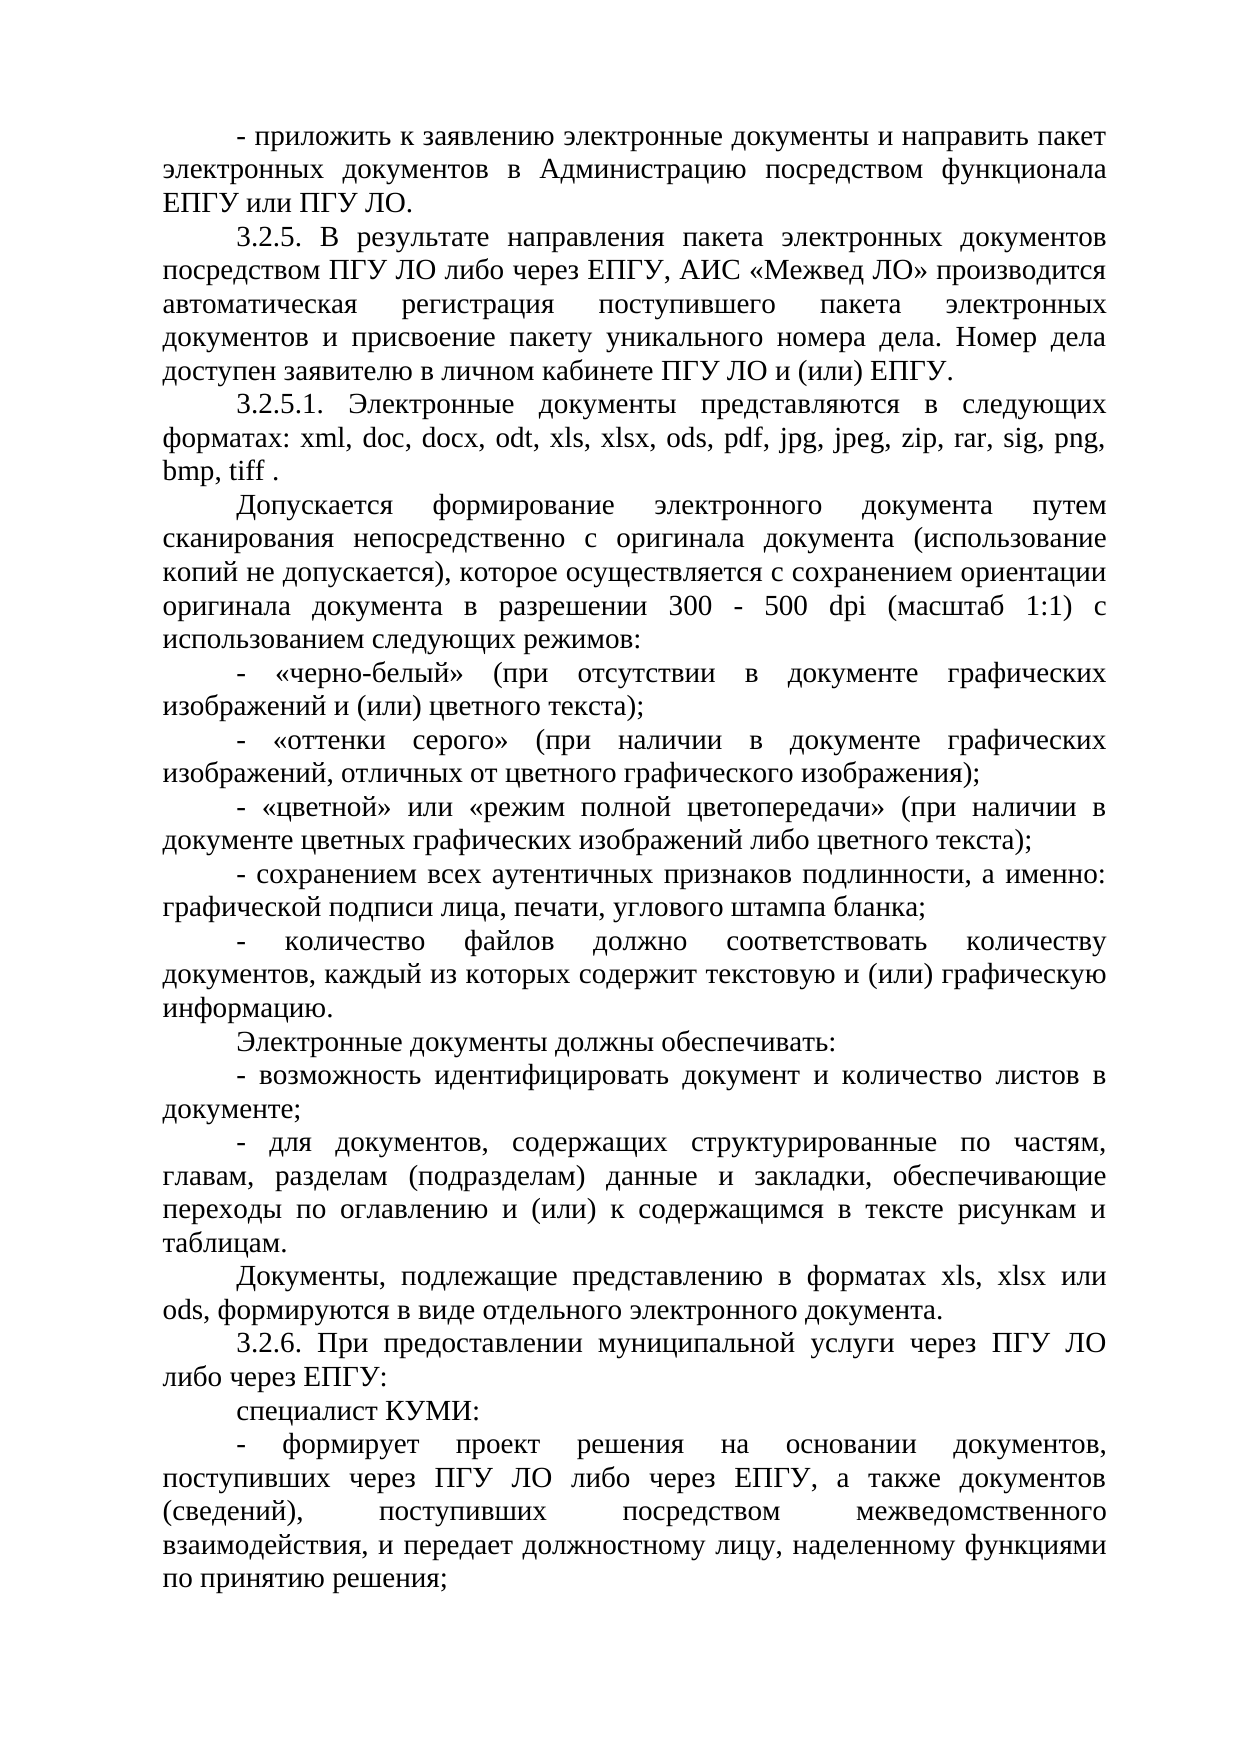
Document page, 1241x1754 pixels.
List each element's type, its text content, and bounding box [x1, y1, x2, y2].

text - «оттенки серого» (при наличии в документе графических изображений, отличных от цветного графического изображения); [162, 722, 1107, 789]
text специалист КУМИ: [162, 1393, 1107, 1426]
text - «черно-белый» (при отсутствии в документе графических изображений и (или) цветного текста); [162, 655, 1107, 722]
text 3.2.6. При предоставлении муниципальной услуги через ПГУ ЛО либо через ЕПГУ: [162, 1326, 1107, 1393]
text - формирует проект решения на основании документов, поступивших через ПГУ ЛО либо через ЕПГУ, а также документов (сведений), поступивших посредством межведомственного взаимодействия, и передает должностному лицу, наделенному функциями по принятию решения; [162, 1426, 1107, 1594]
text 3.2.5.1. Электронные документы представляются в следующих форматах: xml, doc, docx, odt, xls, xlsx, ods, pdf, jpg, jpeg, zip, rar, sig, png, bmp, tiff . [162, 386, 1107, 487]
text Электронные документы должны обеспечивать: [162, 1024, 1107, 1057]
text - количество файлов должно соответствовать количеству документов, каждый из которых содержит текстовую и (или) графическую информацию. [162, 923, 1107, 1024]
text - для документов, содержащих структурированные по частям, главам, разделам (подразделам) данные и закладки, обеспечивающие переходы по оглавлению и (или) к содержащимся в тексте рисункам и таблицам. [162, 1124, 1107, 1258]
text Допускается формирование электронного документа путем сканирования непосредственно с оригинала документа (использование копий не допускается), которое осуществляется с сохранением ориентации оригинала документа в разрешении 300 - 500 dpi (масштаб 1:1) с использованием следующих режимов: [162, 487, 1107, 655]
text - приложить к заявлению электронные документы и направить пакет электронных документов в Администрацию посредством функционала ЕПГУ или ПГУ ЛО. [162, 118, 1107, 219]
text 3.2.5. В результате направления пакета электронных документов посредством ПГУ ЛО либо через ЕПГУ, АИС «Межвед ЛО» производится автоматическая регистрация поступившего пакета электронных документов и присвоение пакету уникального номера дела. Номер дела доступен заявителю в личном кабинете ПГУ ЛО и (или) ЕПГУ. [162, 219, 1107, 386]
text - сохранением всех аутентичных признаков подлинности, а именно: графической подписи лица, печати, углового штампа бланка; [162, 856, 1107, 923]
text Документы, подлежащие представлению в форматах xls, xlsx или ods, формируются в виде отдельного электронного документа. [162, 1258, 1107, 1326]
text - возможность идентифицировать документ и количество листов в документе; [162, 1057, 1107, 1124]
text - «цветной» или «режим полной цветопередачи» (при наличии в документе цветных графических изображений либо цветного текста); [162, 789, 1107, 856]
